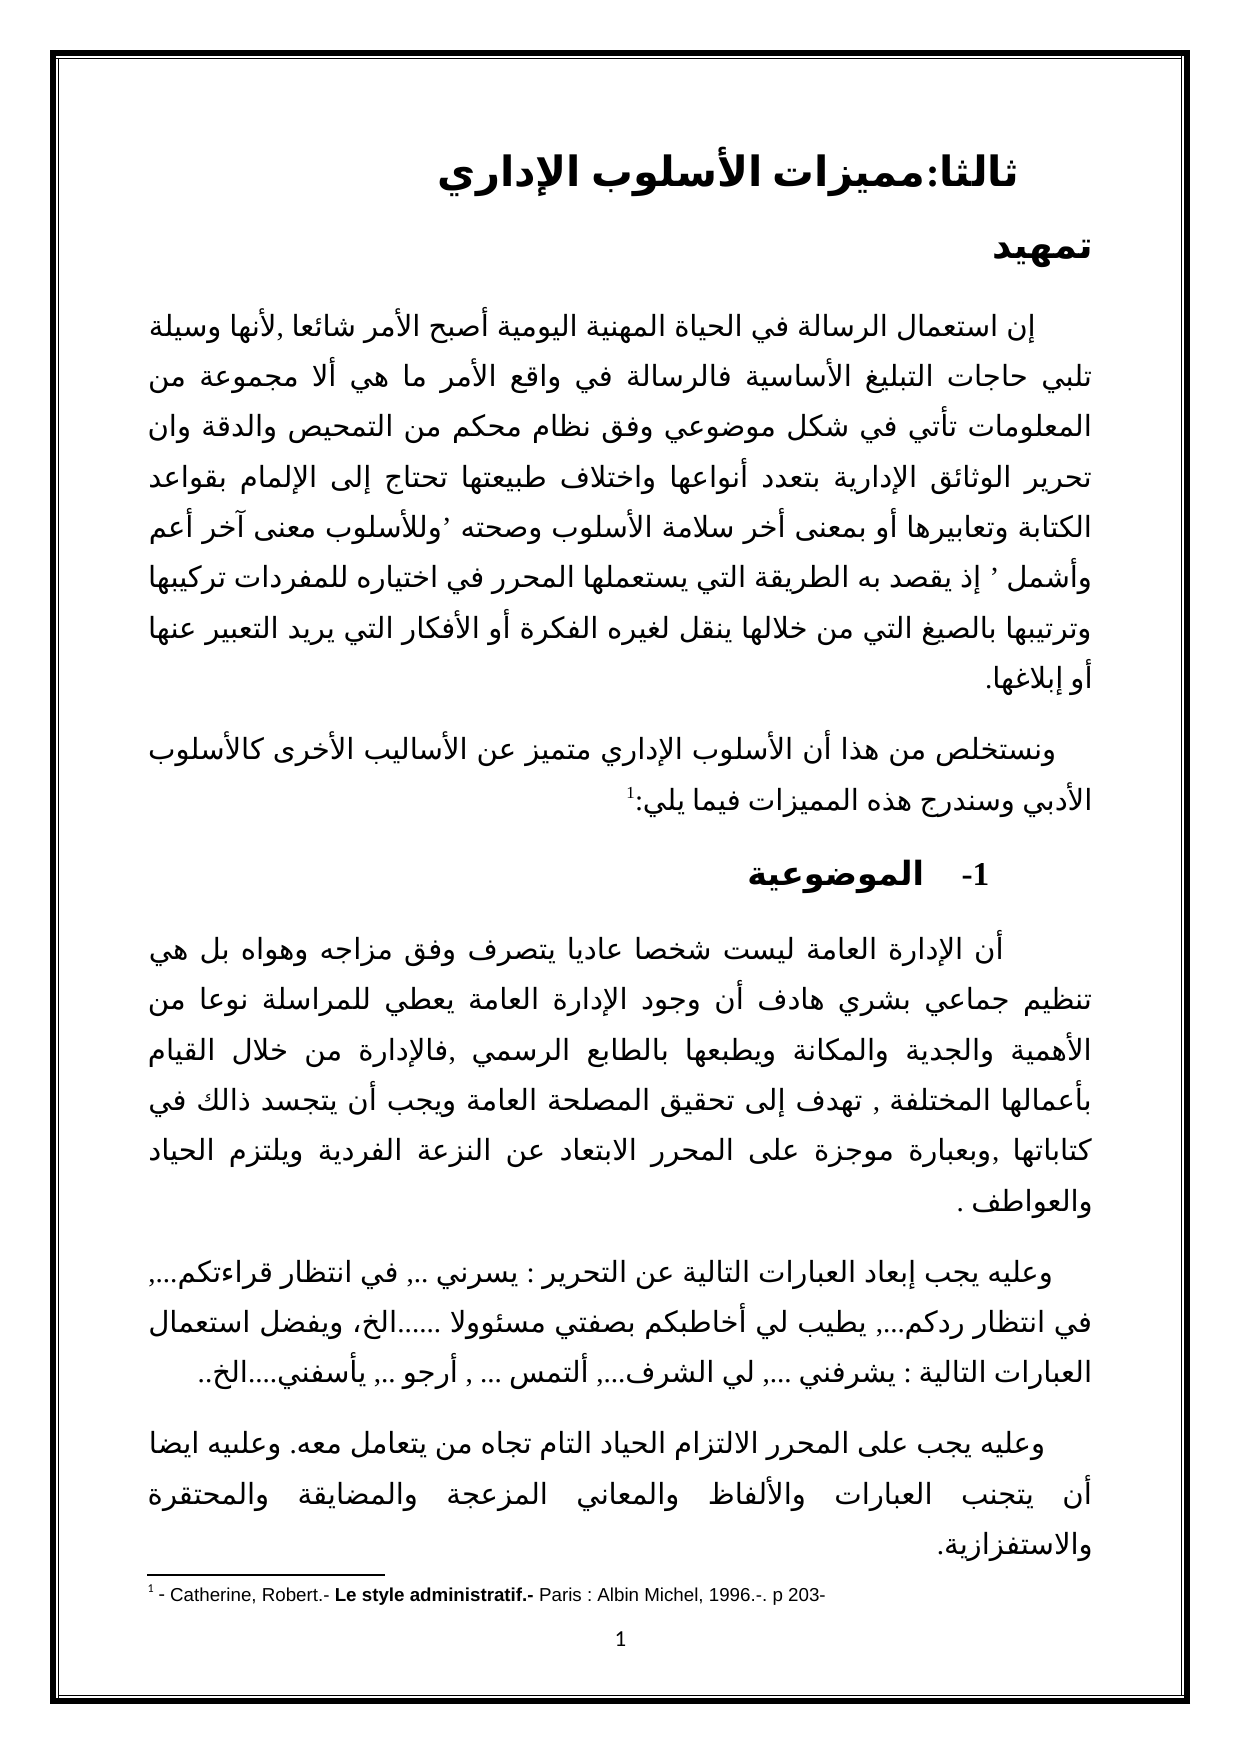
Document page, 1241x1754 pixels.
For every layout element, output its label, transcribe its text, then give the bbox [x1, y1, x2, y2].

text ونستخلص من هذا أن الأسلوب الإداري متميز عن الأساليب الأخرى كالأسلوب الأدبي وسندرج هذه المميزات فيما يلي: [147, 732, 1093, 816]
text إن استعمال الرسالة في الحياة المهنية اليومية أصبح الأمر شائعا ,لأنها وسيلة تلبي حاجات التبليغ الأساسية فالرسالة في واقع الأمر ما هي ألا مجموعة من المعلومات تأتي في شكل موضوعي وفق نظام محكم من التمحيص والدقة وان تحرير الوثائق الإدارية بتعدد أنواعها واختلاف طبيعتها تحتاج إلى الإلمام بقواعد الكتابة وتعابيرها أو بمعنى أخر سلامة الأسلوب وصحته ’وللأسلوب معنى آخر أعم وأشمل ’ إذ يقصد به الطريقة التي يستعملها المحرر في اختياره للمفردات تركيبها وترتيبها بالصيغ التي من خلالها ينقل لغيره الفكرة أو الأفكار التي يريد التعبير عنها أو إبلاغها. [147, 309, 1093, 695]
list ثالثا:مميزات الأسلوب الإداري [147, 147, 1019, 195]
list الموضوعية [147, 854, 961, 892]
text وعليه يجب إبعاد العبارات التالية عن التحرير : يسرني .., في انتظار قراءتكم..., في انتظار ردكم..., يطيب لي أخاطبكم بصفتي مسئوولا ......الخ، ويفضل استعمال العبارات التالية : يشرفني ..., لي الشرف..., ألتمس ... , أرجو .., يأسفني....الخ.. [147, 1255, 1093, 1389]
text وعليه يجب على المحرر الالتزام الحياد التام تجاه من يتعامل معه. وعلىيه ايضا أن يتجنب العبارات والألفاظ والمعاني المزعجة والمضايقة والمحتقرة والاستفزازية. [147, 1427, 1093, 1561]
text تمهيد [147, 223, 1093, 267]
text أن الإدارة العامة ليست شخصا عاديا يتصرف وفق مزاجه وهواه بل هي تنظيم جماعي بشري هادف أن وجود الإدارة العامة يعطي للمراسلة نوعا من الأهمية والجدية والمكانة ويطبعها بالطابع الرسمي ,فالإدارة من خلال القيام بأعمالها المختلفة , تهدف إلى تحقيق المصلحة العامة ويجب أن يتجسد ذالك في كتاباتها ,وبعبارة موجزة على المحرر الابتعاد عن النزعة الفردية ويلتزم الحياد والعواطف . [147, 932, 1093, 1217]
